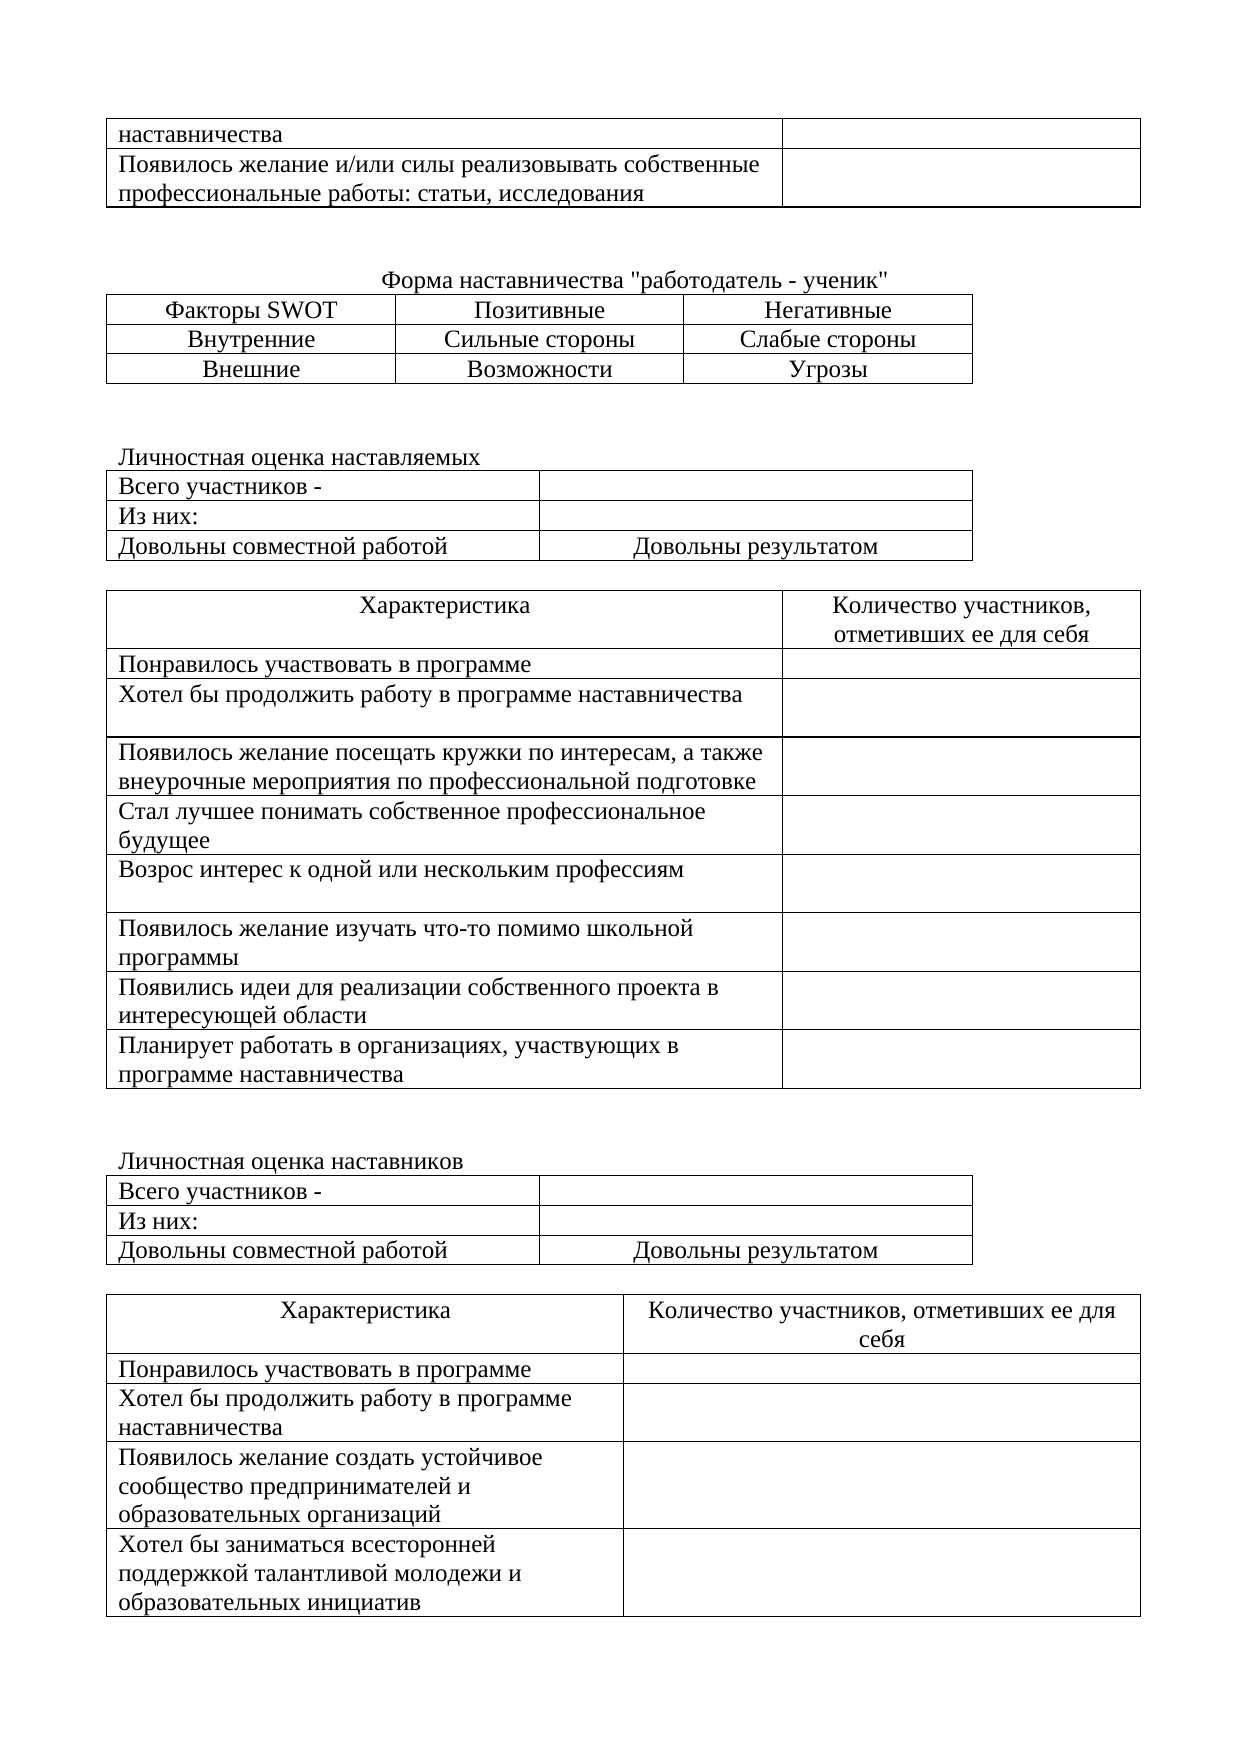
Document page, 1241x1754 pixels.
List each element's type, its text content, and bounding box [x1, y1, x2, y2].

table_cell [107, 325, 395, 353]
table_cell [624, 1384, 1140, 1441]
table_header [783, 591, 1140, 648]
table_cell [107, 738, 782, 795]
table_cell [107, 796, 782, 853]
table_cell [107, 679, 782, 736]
text Форма наставничества "работодатель - ученик" [118, 236, 1152, 294]
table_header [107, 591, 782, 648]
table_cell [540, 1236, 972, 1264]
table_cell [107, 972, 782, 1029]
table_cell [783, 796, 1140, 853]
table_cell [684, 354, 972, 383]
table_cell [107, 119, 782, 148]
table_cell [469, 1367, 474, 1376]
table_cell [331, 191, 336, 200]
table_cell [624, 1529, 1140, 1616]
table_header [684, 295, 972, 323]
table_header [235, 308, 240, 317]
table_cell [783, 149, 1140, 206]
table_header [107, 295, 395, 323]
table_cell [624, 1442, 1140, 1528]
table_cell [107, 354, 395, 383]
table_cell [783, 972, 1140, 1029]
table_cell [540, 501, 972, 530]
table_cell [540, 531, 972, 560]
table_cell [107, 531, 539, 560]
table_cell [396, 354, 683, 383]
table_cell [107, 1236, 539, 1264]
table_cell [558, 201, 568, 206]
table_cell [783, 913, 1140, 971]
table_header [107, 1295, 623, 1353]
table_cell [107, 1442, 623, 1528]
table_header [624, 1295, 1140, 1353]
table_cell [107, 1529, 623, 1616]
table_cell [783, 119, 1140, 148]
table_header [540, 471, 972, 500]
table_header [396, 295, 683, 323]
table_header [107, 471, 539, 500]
text Личностная оценка наставников [118, 1117, 1152, 1175]
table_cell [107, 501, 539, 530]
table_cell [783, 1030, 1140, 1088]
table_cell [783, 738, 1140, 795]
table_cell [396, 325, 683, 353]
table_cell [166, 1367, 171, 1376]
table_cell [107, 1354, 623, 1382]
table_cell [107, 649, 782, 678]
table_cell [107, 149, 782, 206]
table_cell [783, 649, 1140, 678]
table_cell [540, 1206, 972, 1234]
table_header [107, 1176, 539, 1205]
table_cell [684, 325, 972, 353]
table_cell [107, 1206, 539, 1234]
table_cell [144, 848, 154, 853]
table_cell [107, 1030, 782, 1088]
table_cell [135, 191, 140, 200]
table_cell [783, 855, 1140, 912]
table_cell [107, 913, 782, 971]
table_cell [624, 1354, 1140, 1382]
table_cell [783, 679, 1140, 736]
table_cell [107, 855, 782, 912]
text Личностная оценка наставляемых [118, 442, 1152, 470]
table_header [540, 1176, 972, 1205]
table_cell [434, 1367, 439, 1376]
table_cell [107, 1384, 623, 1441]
